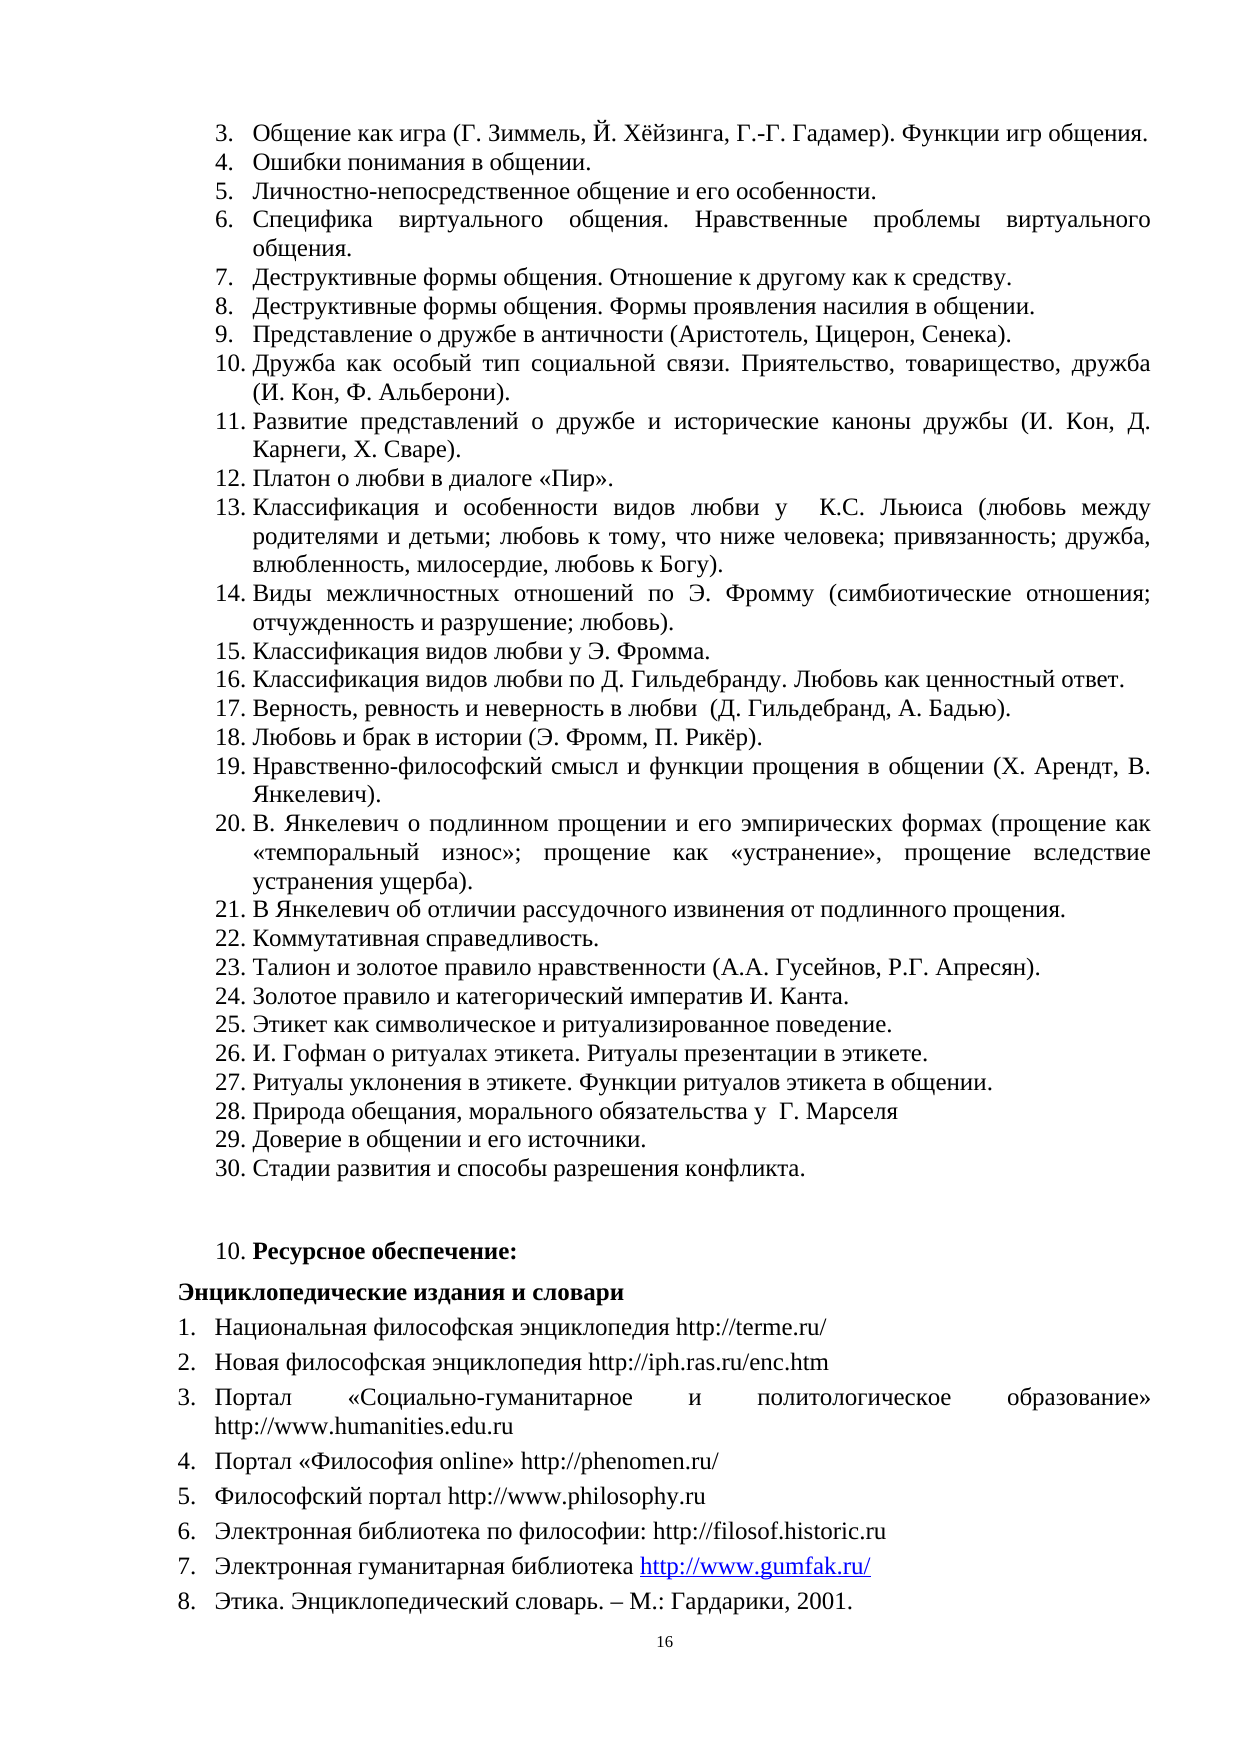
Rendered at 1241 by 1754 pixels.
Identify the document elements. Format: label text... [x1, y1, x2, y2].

subtitle Ресурсное обеспечение: [215, 1236, 1152, 1264]
text Энциклопедические издания и словари [177, 1277, 1152, 1306]
list Классификация видов любви у Э. Фромма. [215, 636, 1152, 664]
list Виды межличностных отношений по Э. Фромму (симбиотические отношения; отчужденность и разрушение; любовь). [215, 578, 1152, 636]
list И. Гофман о ритуалах этикета. Ритуалы презентации в этикете. [215, 1038, 1152, 1067]
list Портал «Социально-гуманитарное и политологическое образование» http://www.humanities.edu.ru [177, 1382, 1152, 1439]
list Новая философская энциклопедия http://iph.ras.ru/enc.htm [177, 1347, 1152, 1376]
list Любовь и брак в истории (Э. Фромм, П. Рикёр). [215, 722, 1152, 751]
list Золотое правило и категорический императив И. Канта. [215, 981, 1152, 1009]
list Специфика виртуального общения. Нравственные проблемы виртуального общения. [215, 204, 1152, 262]
list Платон о любви в диалоге «Пир». [215, 463, 1152, 492]
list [177, 1551, 1152, 1579]
list Стадии развития и способы разрешения конфликта. [215, 1153, 1152, 1182]
list Доверие в общении и его источники. [215, 1124, 1152, 1153]
list Ошибки понимания в общении. [215, 147, 1152, 176]
list Личностно-непосредственное общение и его особенности. [215, 176, 1152, 204]
list Коммутативная справедливость. [215, 923, 1152, 952]
list Нравственно-философский смысл и функции прощения в общении (Х. Арендт, В. Янкелевич). [215, 751, 1152, 808]
list Этикет как символическое и ритуализированное поведение. [215, 1009, 1152, 1038]
list В. Янкелевич о подлинном прощении и его эмпирических формах (прощение как «темпоральный износ»; прощение как «устранение», прощение вследствие устранения ущерба). [215, 808, 1152, 894]
list Природа обещания, морального обязательства у Г. Марселя [215, 1096, 1152, 1124]
list Деструктивные формы общения. Формы проявления насилия в общении. [215, 291, 1152, 319]
list Талион и золотое правило нравственности (А.А. Гусейнов, Р.Г. Апресян). [215, 952, 1152, 981]
list Общение как игра (Г. Зиммель, Й. Хёйзинга, Г.-Г. Гадамер). Функции игр общения. [215, 118, 1152, 147]
list Классификация видов любви по Д. Гильдебранду. Любовь как ценностный ответ. [215, 664, 1152, 693]
list Этика. Энциклопедический словарь. – М.: Гардарики, 2001. [177, 1586, 1152, 1614]
list Верность, ревность и неверность в любви (Д. Гильдебранд, А. Бадью). [215, 693, 1152, 722]
list Ритуалы уклонения в этикете. Функции ритуалов этикета в общении. [215, 1067, 1152, 1096]
list В Янкелевич об отличии рассудочного извинения от подлинного прощения. [215, 894, 1152, 923]
list Представление о дружбе в античности (Аристотель, Цицерон, Сенека). [215, 319, 1152, 348]
list Портал «Философия online» http://phenomen.ru/ [177, 1446, 1152, 1474]
list Деструктивные формы общения. Отношение к другому как к средству. [215, 262, 1152, 291]
list Развитие представлений о дружбе и исторические каноны дружбы (И. Кон, Д. Карнеги, Х. Сваре). [215, 406, 1152, 463]
list Национальная философская энциклопедия http://terme.ru/ [177, 1312, 1152, 1341]
list Философский портал http://www.philosophy.ru [177, 1481, 1152, 1509]
list Классификация и особенности видов любви у К.С. Льюиса (любовь между родителями и детьми; любовь к тому, что ниже человека; привязанность; дружба, влюбленность, милосердие, любовь к Богу). [215, 492, 1152, 578]
list Дружба как особый тип социальной связи. Приятельство, товарищество, дружба (И. Кон, Ф. Альберони). [215, 348, 1152, 406]
list Электронная библиотека по философии: http://filosof.historic.ru [177, 1516, 1152, 1544]
